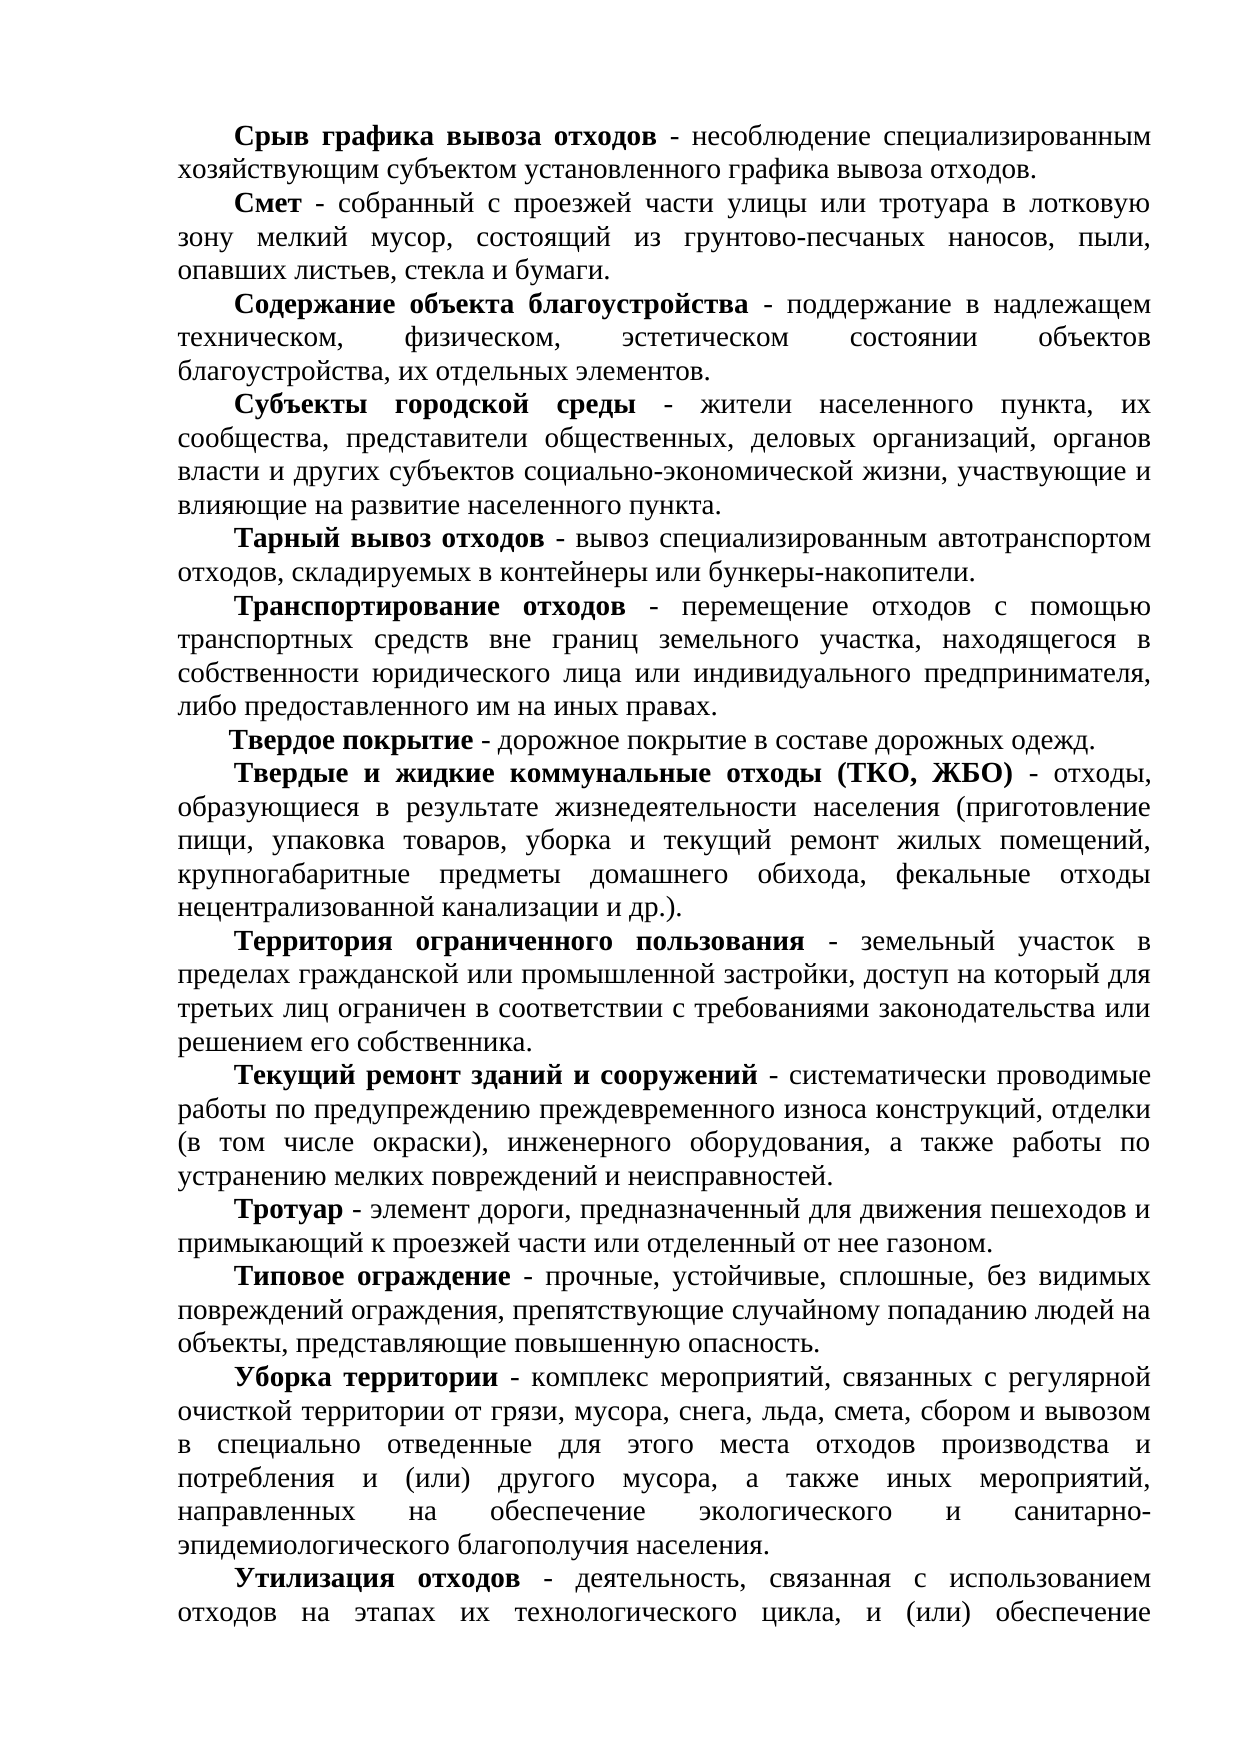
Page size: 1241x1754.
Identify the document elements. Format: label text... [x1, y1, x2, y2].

text Территория ограниченного пользования - земельный участок в пределах гражданской или промышленной застройки, доступ на который для третьих лиц ограничен в соответствии с требованиями законодательства или решением его собственника. [177, 923, 1152, 1057]
text Содержание объекта благоустройства - поддержание в надлежащем техническом, физическом, эстетическом состоянии объектов благоустройства, их отдельных элементов. [177, 286, 1152, 386]
text Тротуар - элемент дороги, предназначенный для движения пешеходов и примыкающий к проезжей части или отделенный от нее газоном. [177, 1191, 1152, 1258]
text Субъекты городской среды - жители населенного пункта, их сообщества, представители общественных, деловых организаций, органов власти и других субъектов социально-экономической жизни, участвующие и влияющие на развитие населенного пункта. [177, 386, 1152, 521]
text Твердые и жидкие коммунальные отходы (ТКО, ЖБО) - отходы, образующиеся в результате жизнедеятельности населения (приготовление пищи, упаковка товаров, уборка и текущий ремонт жилых помещений, крупногабаритные предметы домашнего обихода, фекальные отходы нецентрализованной канализации и др.). [177, 755, 1152, 923]
text Твердое покрытие - дорожное покрытие в составе дорожных одежд. [177, 722, 1152, 755]
text Типовое ограждение - прочные, устойчивые, сплошные, без видимых повреждений ограждения, препятствующие случайному попаданию людей на объекты, представляющие повышенную опасность. [177, 1258, 1152, 1359]
text Уборка территории - комплекс мероприятий, связанных с регулярной очисткой территории от грязи, мусора, снега, льда, смета, сбором и вывозом в специально отведенные для этого места отходов производства и потребления и (или) другого мусора, а также иных мероприятий, направленных на обеспечение экологического и санитарно-эпидемиологического благополучия населения. [177, 1359, 1152, 1560]
text Транспортирование отходов - перемещение отходов с помощью транспортных средств вне границ земельного участка, находящегося в собственности юридического лица или индивидуального предпринимателя, либо предоставленного им на иных правах. [177, 588, 1152, 722]
text Тарный вывоз отходов - вывоз специализированным автотранспортом отходов, складируемых в контейнеры или бункеры-накопители. [177, 521, 1152, 588]
text Срыв графика вывоза отходов - несоблюдение специализированным хозяйствующим субъектом установленного графика вывоза отходов. [177, 118, 1152, 185]
text Смет - собранный с проезжей части улицы или тротуара в лотковую зону мелкий мусор, состоящий из грунтово-песчаных наносов, пыли, опавших листьев, стекла и бумаги. [177, 185, 1152, 286]
text Текущий ремонт зданий и сооружений - систематически проводимые работы по предупреждению преждевременного износа конструкций, отделки (в том числе окраски), инженерного оборудования, а также работы по устранению мелких повреждений и неисправностей. [177, 1057, 1152, 1191]
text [177, 1560, 1152, 1627]
